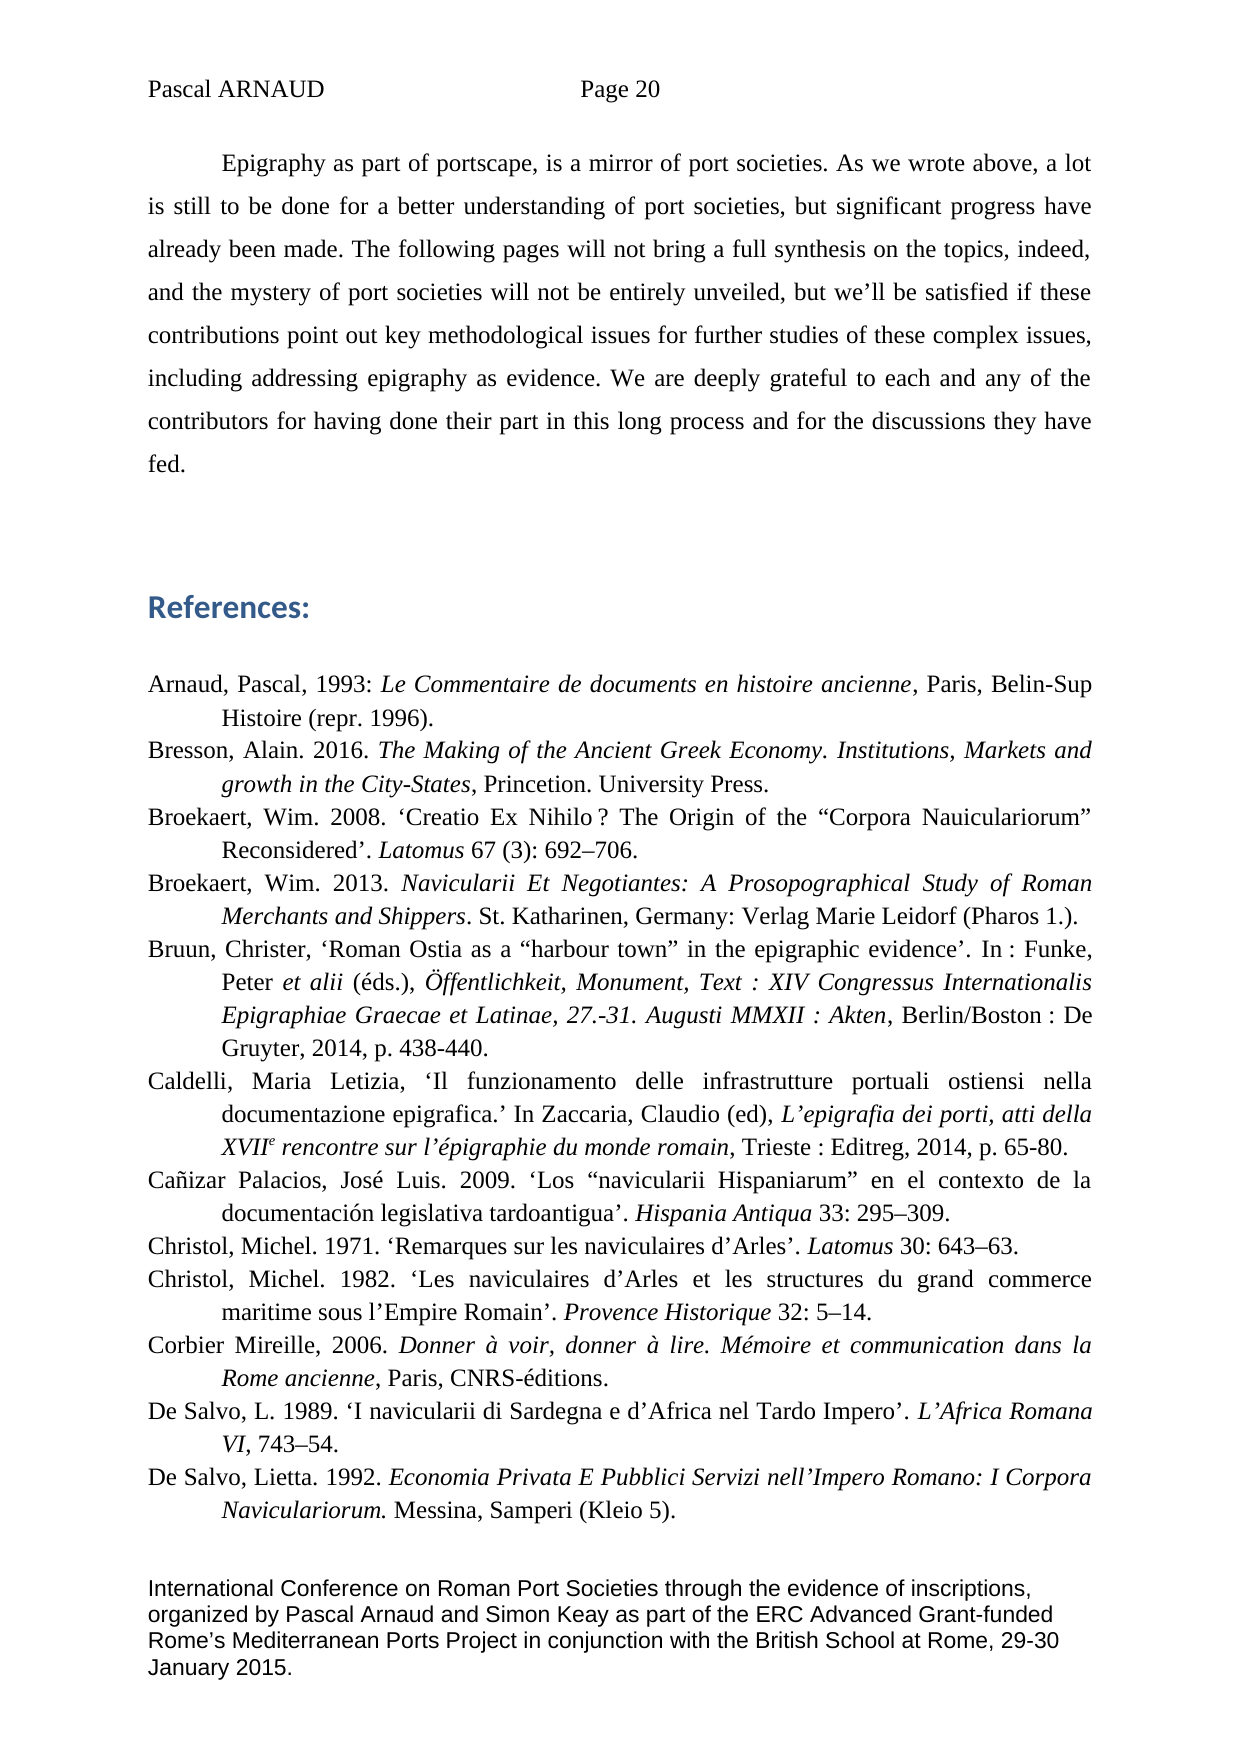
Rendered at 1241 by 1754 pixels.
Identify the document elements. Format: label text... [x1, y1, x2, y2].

text De Salvo, Lietta. 1992. Economia Privata E Pubblici Servizi nell’Impero Romano: I Corpora Naviculariorum. Messina, Samperi (Kleio 5). [148, 1462, 1093, 1524]
text Broekaert, Wim. 2013. Navicularii Et Negotiantes: A Prosopographical Study of Roman Merchants and Shippers. St. Katharinen, Germany: Verlag Marie Leidorf (Pharos 1.). [148, 868, 1093, 929]
text Broekaert, Wim. 2008. ‘Creatio Ex Nihilo ? The Origin of the “Corpora Nauiculariorum” Reconsidered’. Latomus 67 (3): 692–706. [148, 802, 1093, 863]
text Cañizar Palacios, José Luis. 2009. ‘Los “navicularii Hispaniarum” en el contexto de la documentación legislativa tardoantigua’. Hispania Antiqua 33: 295–309. [148, 1165, 1093, 1227]
text Arnaud, Pascal, 1993: Le Commentaire de documents en histoire ancienne, Paris, Belin-Sup Histoire (repr. 1996). [148, 669, 1093, 731]
text Caldelli, Maria Letizia, ‘Il funzionamento delle infrastrutture portuali ostiensi nella documentazione epigrafica.’ In Zaccaria, Claudio (ed), L’epigrafia dei porti, atti della XVIIe rencontre sur l’épigraphie du monde romain, Trieste : Editreg, 2014, p. 65-80. [148, 1066, 1093, 1161]
subtitle References: [148, 586, 1093, 626]
text Epigraphy as part of portscape, is a mirror of port societies. As we wrote above, a lot is still to be done for a better understanding of port societies, but significant progress have already been made. The following pages will not bring a full synthesis on the topics, indeed, and the mystery of port societies will not be entirely unveiled, but we’ll be satisfied if these contributions point out key methodological issues for further studies of these complex issues, including addressing epigraphy as evidence. We are deeply grateful to each and any of the contributors for having done their part in this long process and for the discussions they have fed. [148, 148, 1093, 478]
text Corbier Mireille, 2006. Donner à voir, donner à lire. Mémoire et communication dans la Rome ancienne, Paris, CNRS-éditions. [148, 1330, 1093, 1392]
text Bruun, Christer, ‘Roman Ostia as a “harbour town” in the epigraphic evidence’. In : Funke, Peter et alii (éds.), Öffentlichkeit, Monument, Text : XIV Congressus Internationalis Epigraphiae Graecae et Latinae, 27.-31. Augusti MMXII : Akten, Berlin/Boston : De Gruyter, 2014, p. 438-440. [148, 934, 1093, 1062]
text Christol, Michel. 1971. ‘Remarques sur les naviculaires d’Arles’. Latomus 30: 643–63. [148, 1231, 1093, 1260]
text De Salvo, L. 1989. ‘I navicularii di Sardegna e d’Africa nel Tardo Impero’. L’Africa Romana VI, 743–54. [148, 1396, 1093, 1458]
text Christol, Michel. 1982. ‘Les naviculaires d’Arles et les structures du grand commerce maritime sous l’Empire Romain’. Provence Historique 32: 5–14. [148, 1264, 1093, 1326]
text Bresson, Alain. 2016. The Making of the Ancient Greek Economy. Institutions, Markets and growth in the City-States, Princetion. University Press. [148, 736, 1093, 797]
